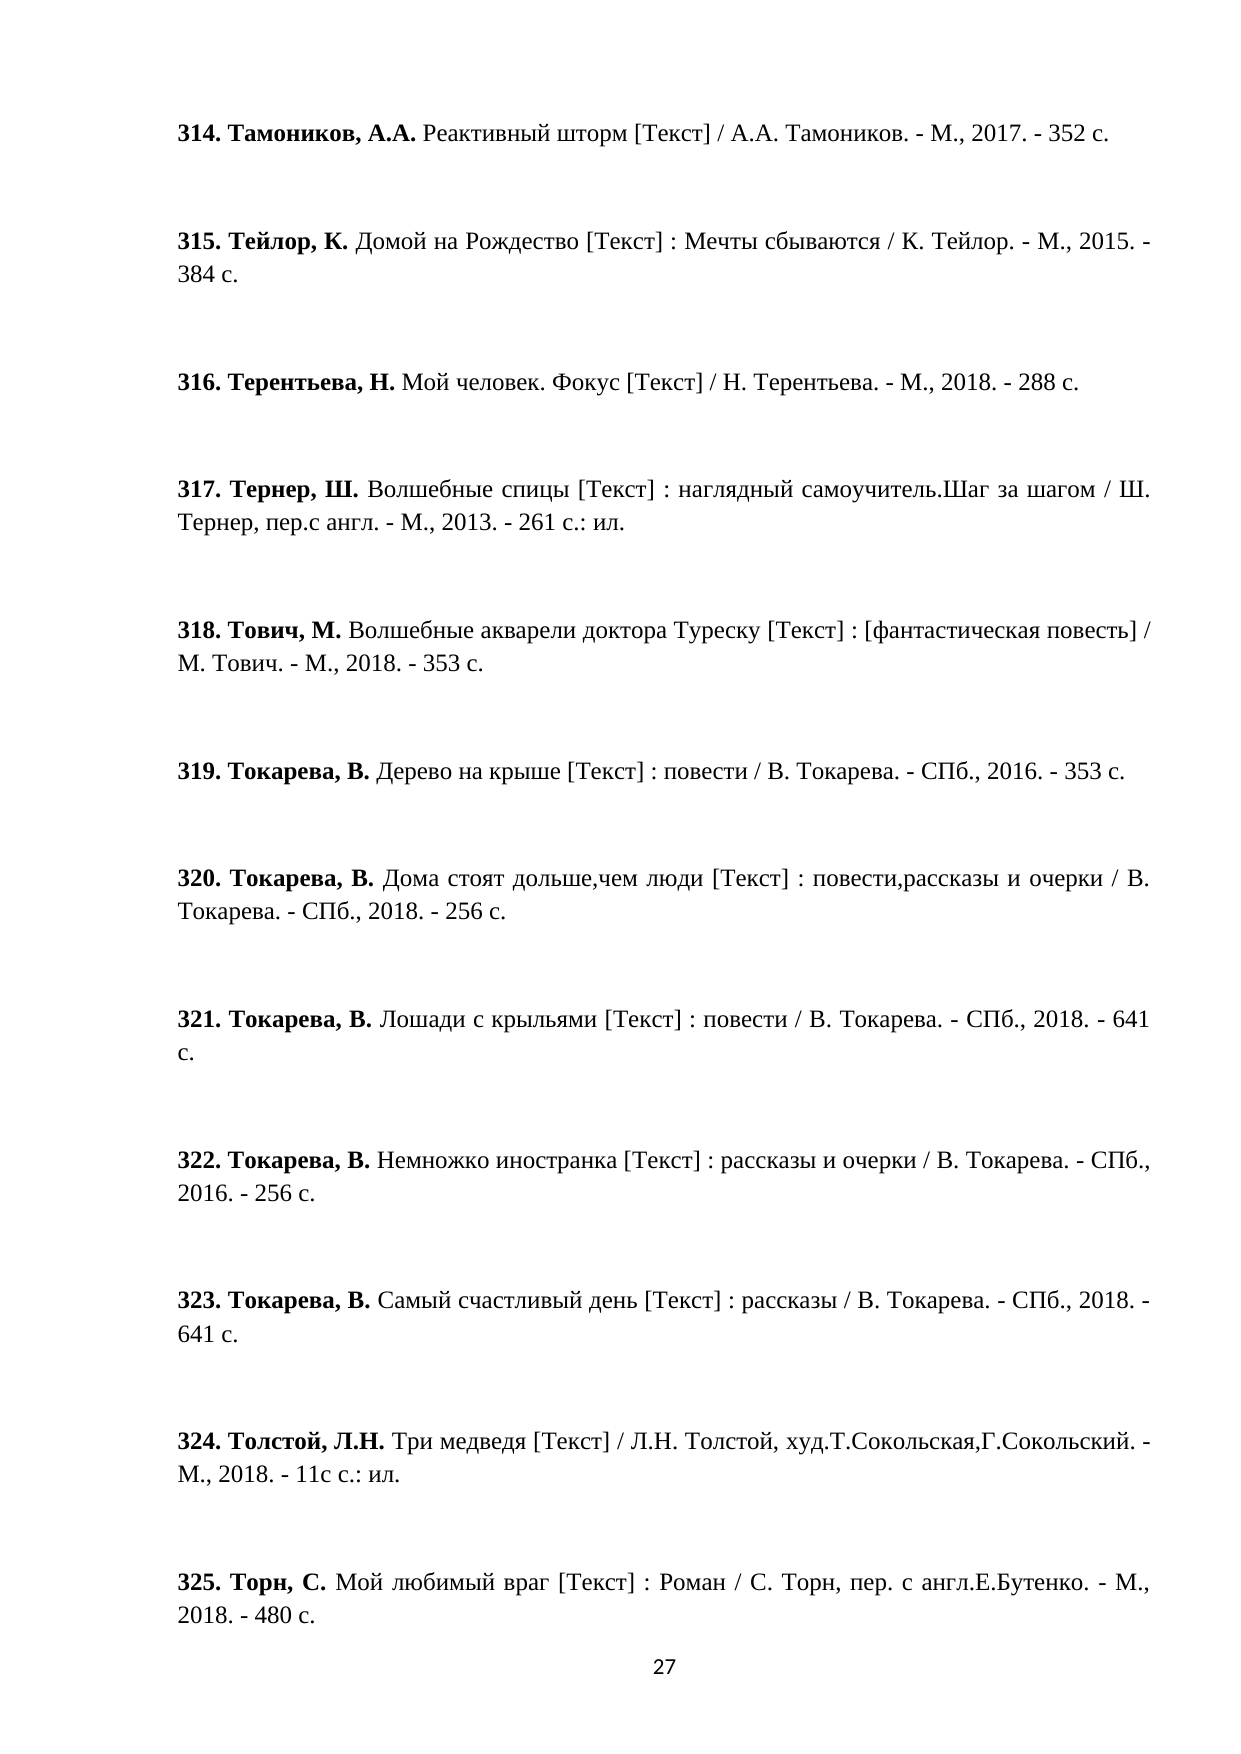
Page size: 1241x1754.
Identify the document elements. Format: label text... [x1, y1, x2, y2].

text 320. Токарева, В. Дома стоят дольше,чем люди [Текст] : повести,рассказы и очерки / В. Токарева. - СПб., 2018. - 256 с. [177, 863, 1152, 925]
text 317. Тернер, Ш. Волшебные спицы [Текст] : наглядный самоучитель.Шаг за шагом / Ш. Тернер, пер.с англ. - М., 2013. - 261 с.: ил. [177, 474, 1152, 536]
text 319. Токарева, В. Дерево на крыше [Текст] : повести / В. Токарева. - СПб., 2016. - 353 с. [177, 756, 1152, 784]
text 323. Токарева, В. Самый счастливый день [Текст] : рассказы / В. Токарева. - СПб., 2018. - 641 с. [177, 1286, 1152, 1347]
text 316. Терентьева, Н. Мой человек. Фокус [Текст] / Н. Терентьева. - М., 2018. - 288 с. [177, 367, 1152, 395]
text 324. Толстой, Л.Н. Три медведя [Текст] / Л.Н. Толстой, худ.Т.Сокольская,Г.Сокольский. - М., 2018. - 11с с.: ил. [177, 1426, 1152, 1488]
text 321. Токарева, В. Лошади с крыльями [Текст] : повести / В. Токарева. - СПб., 2018. - 641 с. [177, 1004, 1152, 1066]
text 314. Тамоников, А.А. Реактивный шторм [Текст] / А.А. Тамоников. - М., 2017. - 352 с. [177, 118, 1152, 147]
text 318. Тович, М. Волшебные акварели доктора Туреску [Текст] : [фантастическая повесть] / М. Тович. - М., 2018. - 353 с. [177, 615, 1152, 677]
text 325. Торн, С. Мой любимый враг [Текст] : Роман / С. Торн, пер. с англ.Е.Бутенко. - М., 2018. - 480 с. [177, 1567, 1152, 1629]
text 315. Тейлор, К. Домой на Рождество [Текст] : Мечты сбываются / К. Тейлор. - М., 2015. - 384 с. [177, 226, 1152, 288]
text 322. Токарева, В. Немножко иностранка [Текст] : рассказы и очерки / В. Токарева. - СПб., 2016. - 256 с. [177, 1145, 1152, 1207]
